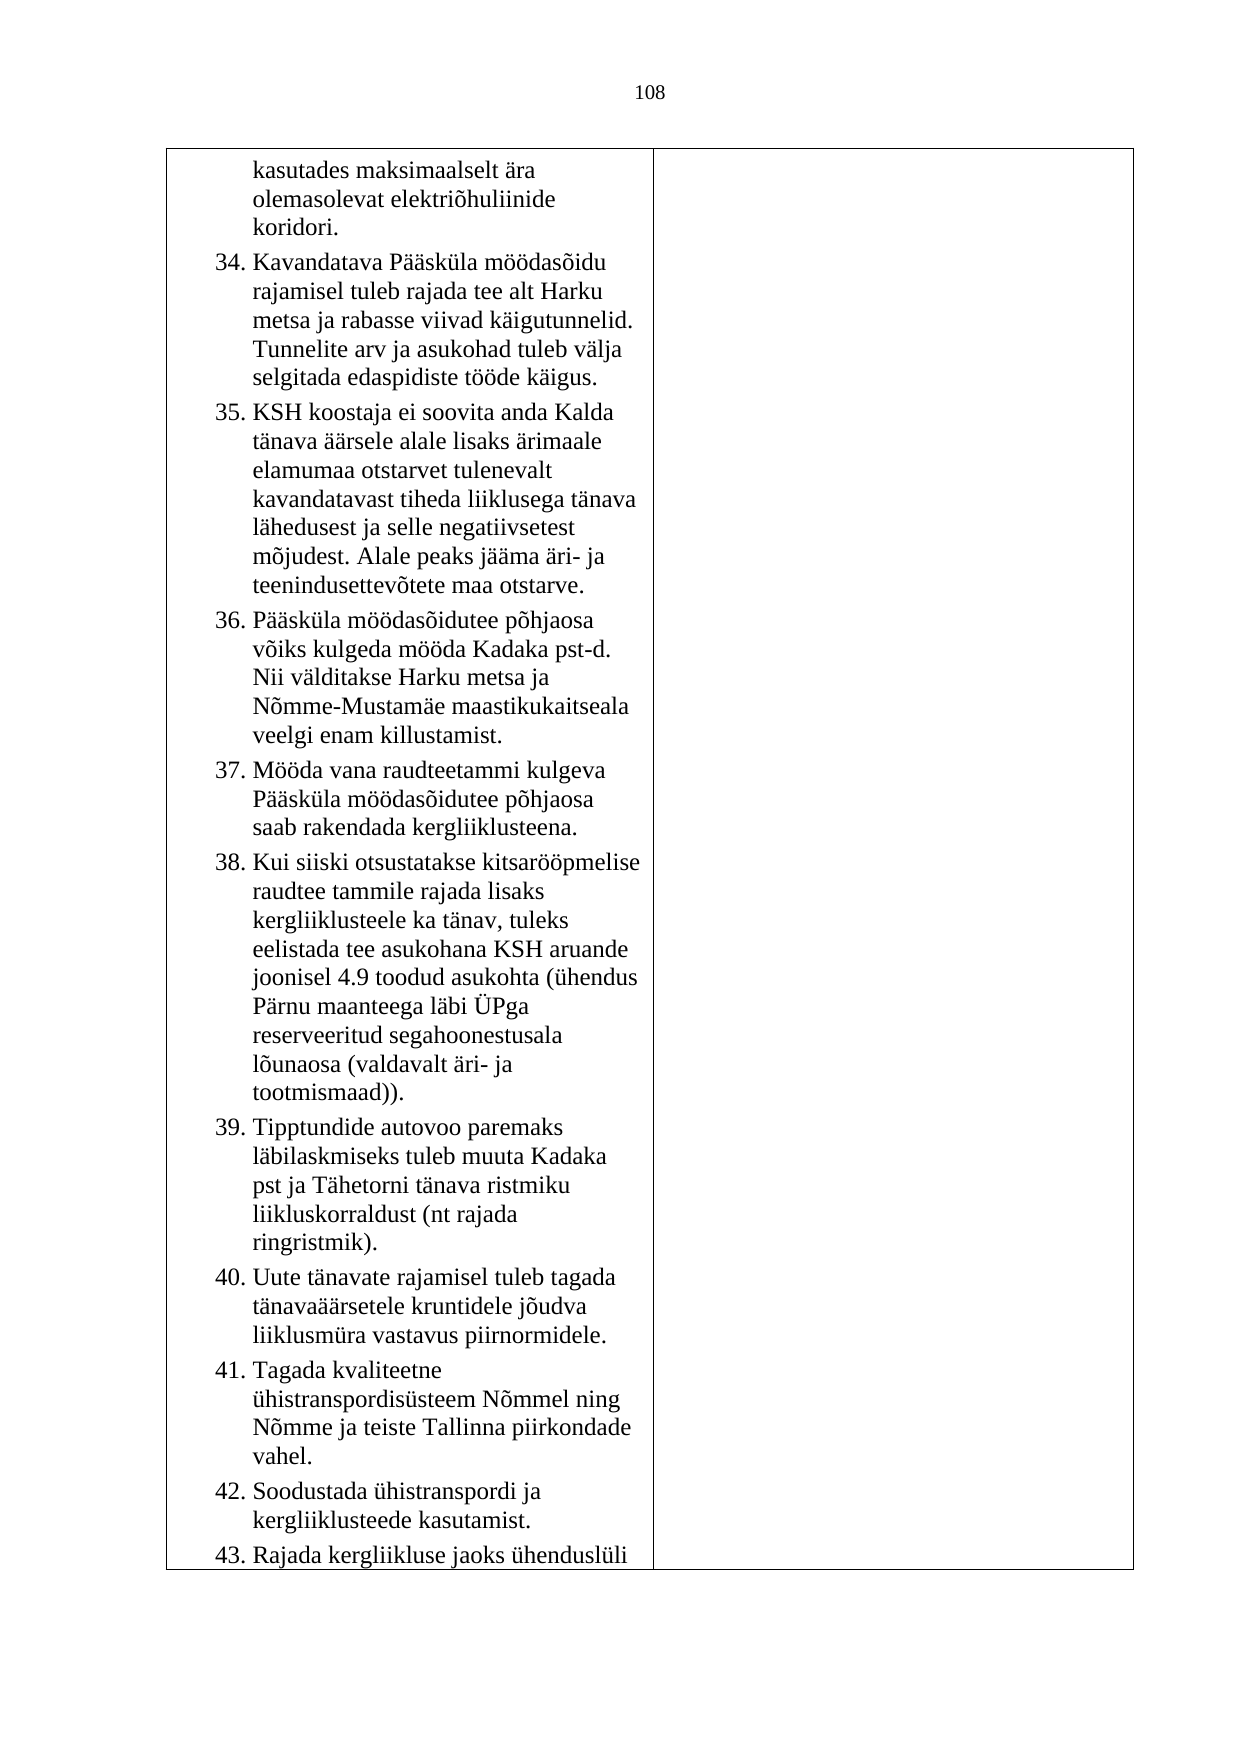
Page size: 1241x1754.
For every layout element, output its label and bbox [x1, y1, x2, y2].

table_cell [654, 149, 1133, 1569]
table_cell [167, 149, 653, 1569]
